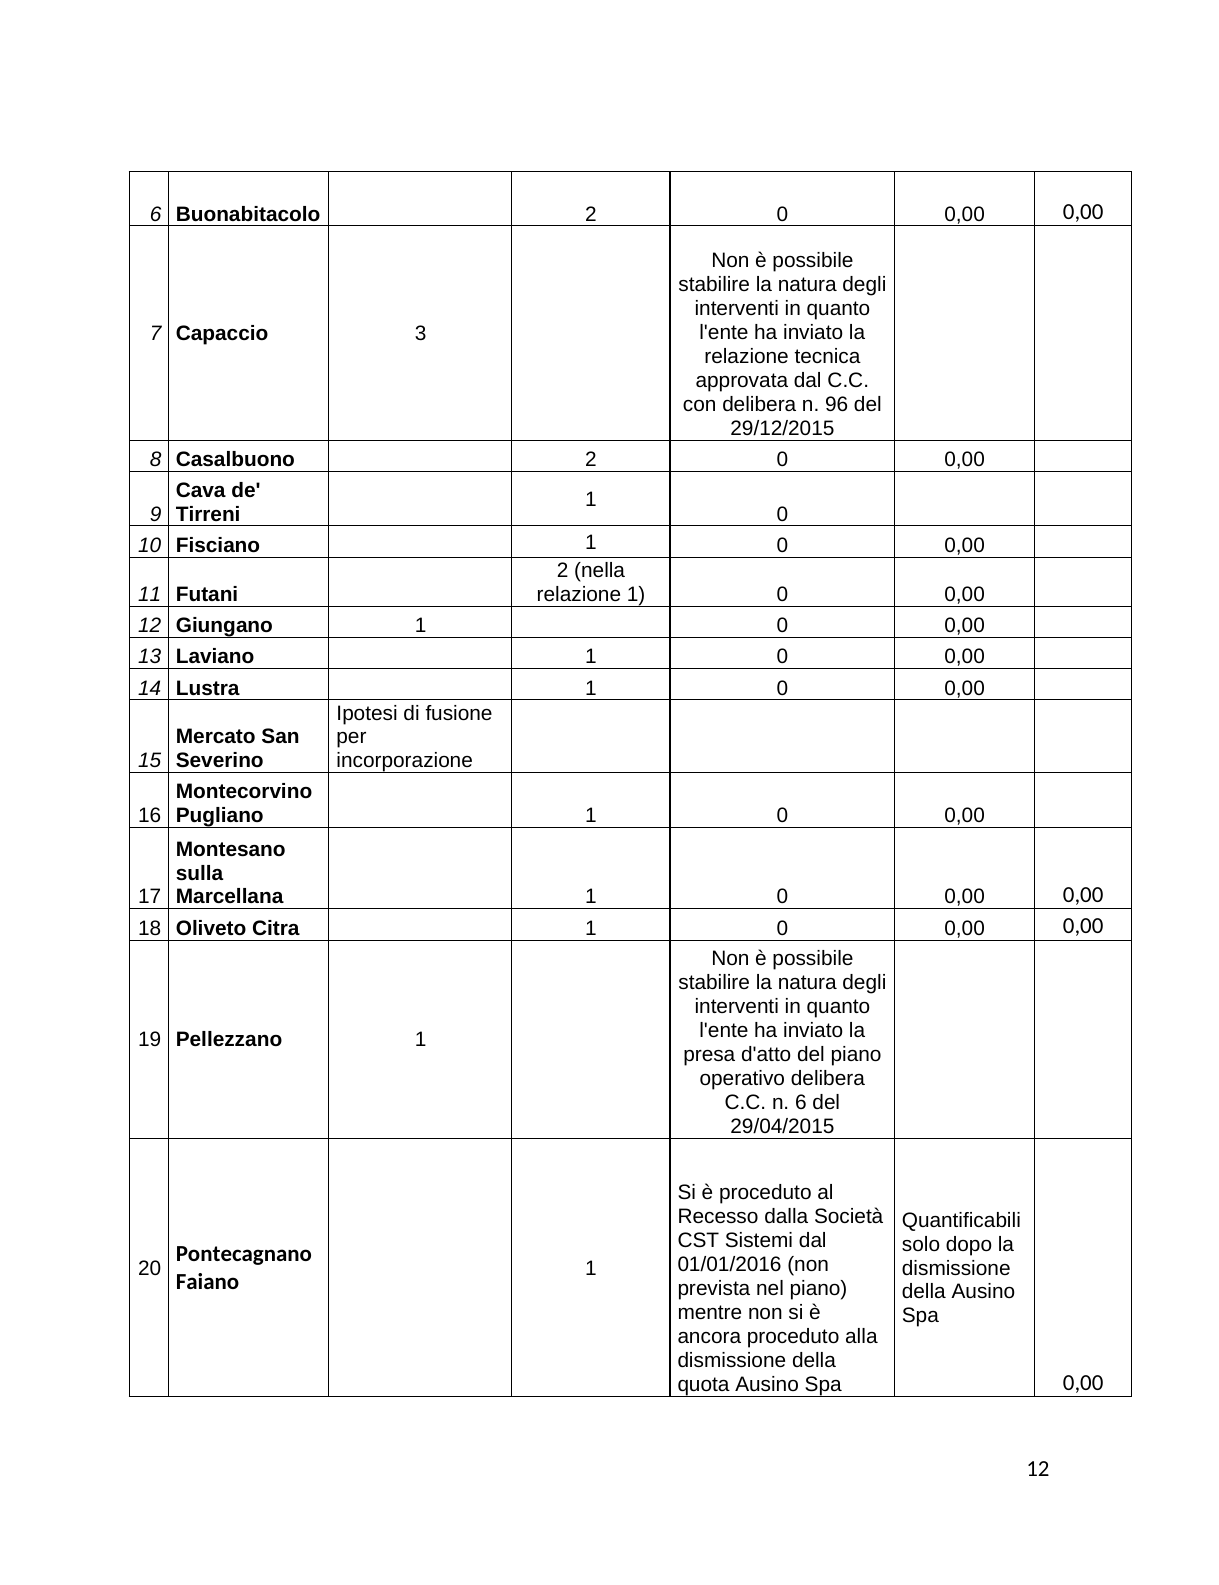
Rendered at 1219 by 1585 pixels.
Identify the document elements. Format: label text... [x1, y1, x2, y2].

table_cell [1035, 472, 1131, 525]
table_cell [1035, 773, 1131, 827]
table_cell [329, 558, 511, 606]
table_cell 1 [512, 773, 669, 827]
table_cell [1035, 700, 1131, 772]
table_cell [329, 441, 511, 471]
table_cell 0 [671, 558, 894, 606]
table_cell [329, 828, 511, 908]
table_cell [1035, 607, 1131, 637]
table_cell 0 [671, 526, 894, 557]
table_cell 14 [130, 669, 168, 699]
table_cell 8 [130, 441, 168, 471]
table_cell 1 [512, 909, 669, 939]
table_cell 1 [329, 941, 511, 1138]
table_cell Casalbuono [169, 441, 328, 471]
table_cell 0,00 [1035, 828, 1131, 908]
table_cell [671, 700, 894, 772]
table_cell 0,00 [895, 773, 1034, 827]
table_cell [1035, 226, 1131, 439]
table_cell 0 [671, 607, 894, 637]
table_cell Cava de' Tirreni [169, 472, 328, 525]
table_cell [895, 472, 1034, 525]
table_cell 2 [512, 172, 669, 225]
table_cell 16 [130, 773, 168, 827]
table_cell Montesano sulla Marcellana [169, 828, 328, 908]
table_cell [329, 638, 511, 668]
table_cell 0,00 [895, 909, 1034, 939]
table_cell [895, 700, 1034, 772]
table_cell 2 [512, 441, 669, 471]
table_cell 9 [130, 472, 168, 525]
table_cell Si è proceduto al Recesso dalla Società CST Sistemi dal 01/01/2016 (non prevista nel piano) mentre non si è ancora proceduto alla dismissione della quota Ausino Spa [671, 1139, 894, 1396]
table_cell 1 [329, 607, 511, 637]
table_cell [1035, 441, 1131, 471]
table_cell 0 [671, 669, 894, 699]
table_cell [329, 172, 511, 225]
table_cell 0 [671, 773, 894, 827]
table_cell Lustra [169, 669, 328, 699]
table_cell [1035, 558, 1131, 606]
table_cell 0 [671, 909, 894, 939]
table_cell 0,00 [1035, 909, 1131, 939]
table_cell Giungano [169, 607, 328, 637]
table_cell 0 [671, 172, 894, 225]
table_cell [895, 226, 1034, 439]
table_cell 17 [130, 828, 168, 908]
table_cell 6 [130, 172, 168, 225]
table_cell 12 [130, 607, 168, 637]
table_cell 19 [130, 941, 168, 1138]
table_cell 0 [671, 638, 894, 668]
table_cell 20 [130, 1139, 168, 1396]
table_cell Quantificabili solo dopo la dismissione della Ausino Spa [895, 1139, 1034, 1396]
table_cell 0 [671, 472, 894, 525]
table_cell 0 [671, 441, 894, 471]
table_cell 10 [130, 526, 168, 557]
table_cell 1 [512, 828, 669, 908]
table_cell 1 [512, 638, 669, 668]
table_cell 7 [130, 226, 168, 439]
table_cell 15 [130, 700, 168, 772]
table_cell 1 [512, 1139, 669, 1396]
table_cell 0,00 [895, 558, 1034, 606]
table_cell [1035, 669, 1131, 699]
table_cell [329, 1139, 511, 1396]
table_cell 0,00 [895, 638, 1034, 668]
table_cell 0,00 [895, 828, 1034, 908]
table_cell 0,00 [1035, 172, 1131, 225]
table_cell [329, 669, 511, 699]
table_cell Mercato San Severino [169, 700, 328, 772]
table_cell Fisciano [169, 526, 328, 557]
table_cell 1 [512, 526, 669, 557]
table_cell Buonabitacolo [169, 172, 328, 225]
table_cell [329, 773, 511, 827]
table_cell [329, 472, 511, 525]
table_cell [512, 226, 669, 439]
table_cell Pontecagnano Faiano [169, 1139, 328, 1396]
table_cell 18 [130, 909, 168, 939]
table_cell [512, 607, 669, 637]
table_cell 2 (nella relazione 1) [512, 558, 669, 606]
table_cell 1 [512, 472, 669, 525]
table_cell 0,00 [895, 669, 1034, 699]
table_cell Non è possibile stabilire la natura degli interventi in quanto l'ente ha inviato la relazione tecnica approvata dal C.C. con delibera n. 96 del 29/12/2015 [671, 226, 894, 439]
table_cell 0,00 [895, 172, 1034, 225]
table_cell Non è possibile stabilire la natura degli interventi in quanto l'ente ha inviato la presa d'atto del piano operativo delibera C.C. n. 6 del 29/04/2015 [671, 941, 894, 1138]
table_cell Oliveto Citra [169, 909, 328, 939]
table_cell 11 [130, 558, 168, 606]
table_cell Laviano [169, 638, 328, 668]
table_cell 0,00 [895, 526, 1034, 557]
table_cell [512, 700, 669, 772]
table_cell [329, 526, 511, 557]
table_cell 1 [512, 669, 669, 699]
table_cell [512, 941, 669, 1138]
table_cell Futani [169, 558, 328, 606]
table_cell 0 [671, 828, 894, 908]
table_cell [1035, 941, 1131, 1138]
table_cell Montecorvino Pugliano [169, 773, 328, 827]
table_cell Capaccio [169, 226, 328, 439]
table_cell [895, 941, 1034, 1138]
table_cell 3 [329, 226, 511, 439]
table_cell [1035, 526, 1131, 557]
table_cell Ipotesi di fusione per incorporazione [329, 700, 511, 772]
table_cell [1035, 638, 1131, 668]
table_cell [329, 909, 511, 939]
table_cell 13 [130, 638, 168, 668]
table_cell 0,00 [1035, 1139, 1131, 1396]
table_cell 0,00 [895, 607, 1034, 637]
table_cell Pellezzano [169, 941, 328, 1138]
table_cell 0,00 [895, 441, 1034, 471]
